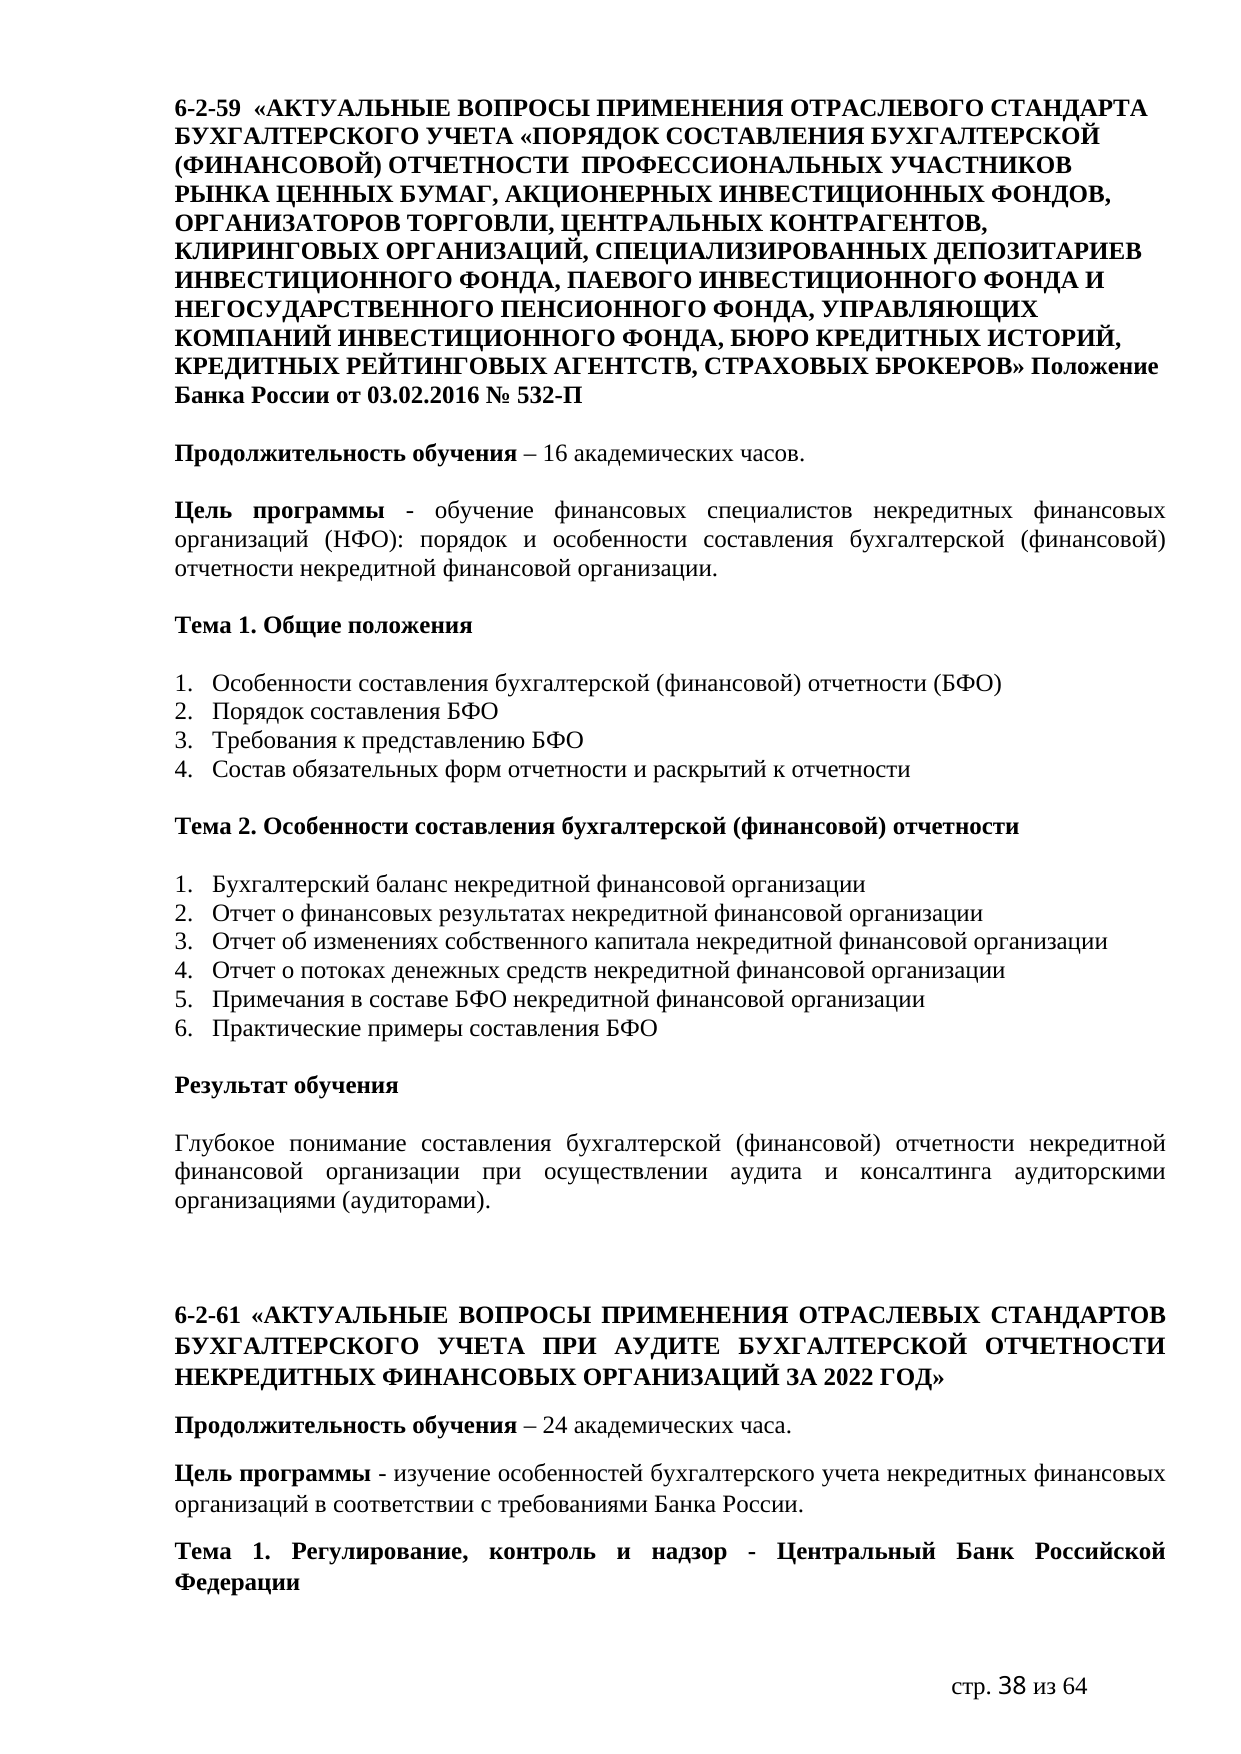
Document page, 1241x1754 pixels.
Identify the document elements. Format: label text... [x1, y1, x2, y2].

list Требования к представлению БФО [174, 725, 1166, 754]
text Результат обучения [174, 1070, 1166, 1099]
list Примечания в составе БФО некредитной финансовой организации [174, 984, 1166, 1013]
text Продолжительность обучения – 16 академических часов. [174, 438, 1166, 466]
list Отчет о финансовых результатах некредитной финансовой организации [174, 898, 1166, 926]
text Цель программы - изучение особенностей бухгалтерского учета некредитных финансовых организаций в соответствии с требованиями Банка России. [174, 1458, 1166, 1517]
list Порядок составления БФО [174, 696, 1166, 725]
text Продолжительность обучения – 24 академических часа. [174, 1410, 1166, 1439]
list Отчет об изменениях собственного капитала некредитной финансовой организации [174, 926, 1166, 955]
text Тема 1. Регулирование, контроль и надзор - Центральный Банк Российской Федерации [174, 1536, 1166, 1596]
text Тема 1. Общие положения [174, 610, 1166, 639]
text Тема 2. Особенности составления бухгалтерской (финансовой) отчетности [174, 811, 1166, 840]
text Цель программы - обучение финансовых специалистов некредитных финансовых организаций (НФО): порядок и особенности составления бухгалтерской (финансовой) отчетности некредитной финансовой организации. [174, 495, 1166, 581]
list Особенности составления бухгалтерской (финансовой) отчетности (БФО) [174, 668, 1166, 696]
list Отчет о потоках денежных средств некредитной финансовой организации [174, 955, 1166, 984]
text Глубокое понимание составления бухгалтерской (финансовой) отчетности некредитной финансовой организации при осуществлении аудита и консалтинга аудиторскими организациями (аудиторами). [174, 1128, 1166, 1214]
list Состав обязательных форм отчетности и раскрытий к отчетности [174, 754, 1166, 783]
text 6-2-59 «АКТУАЛЬНЫЕ ВОПРОСЫ ПРИМЕНЕНИЯ ОТРАСЛЕВОГО СТАНДАРТА БУХГАЛТЕРСКОГО УЧЕТА «ПОРЯДОК СОСТАВЛЕНИЯ БУХГАЛТЕРСКОЙ (ФИНАНСОВОЙ) ОТЧЕТНОСТИ ПРОФЕССИОНАЛЬНЫХ УЧАСТНИКОВ РЫНКА ЦЕННЫХ БУМАГ, АКЦИОНЕРНЫХ ИНВЕСТИЦИОННЫХ ФОНДОВ, ОРГАНИЗАТОРОВ ТОРГОВЛИ, ЦЕНТРАЛЬНЫХ КОНТРАГЕНТОВ, КЛИРИНГОВЫХ ОРГАНИЗАЦИЙ, СПЕЦИАЛИЗИРОВАННЫХ ДЕПОЗИТАРИЕВ ИНВЕСТИЦИОННОГО ФОНДА, ПАЕВОГО ИНВЕСТИЦИОННОГО ФОНДА И НЕГОСУДАРСТВЕННОГО ПЕНСИОННОГО ФОНДА, УПРАВЛЯЮЩИХ КОМПАНИЙ ИНВЕСТИЦИОННОГО ФОНДА, БЮРО КРЕДИТНЫХ ИСТОРИЙ, КРЕДИТНЫХ РЕЙТИНГОВЫХ АГЕНТСТВ, СТРАХОВЫХ БРОКЕРОВ» Положение Банка России от 03.02.2016 № 532-П [174, 93, 1166, 409]
text 6-2-61 «АКТУАЛЬНЫЕ ВОПРОСЫ ПРИМЕНЕНИЯ ОТРАСЛЕВЫХ СТАНДАРТОВ БУХГАЛТЕРСКОГО УЧЕТА ПРИ АУДИТЕ БУХГАЛТЕРСКОЙ ОТЧЕТНОСТИ НЕКРЕДИТНЫХ ФИНАНСОВЫХ ОРГАНИЗАЦИЙ ЗА 2022 ГОД» [174, 1300, 1166, 1391]
list Бухгалтерский баланс некредитной финансовой организации [174, 869, 1166, 898]
list Практические примеры составления БФО [174, 1013, 1166, 1041]
